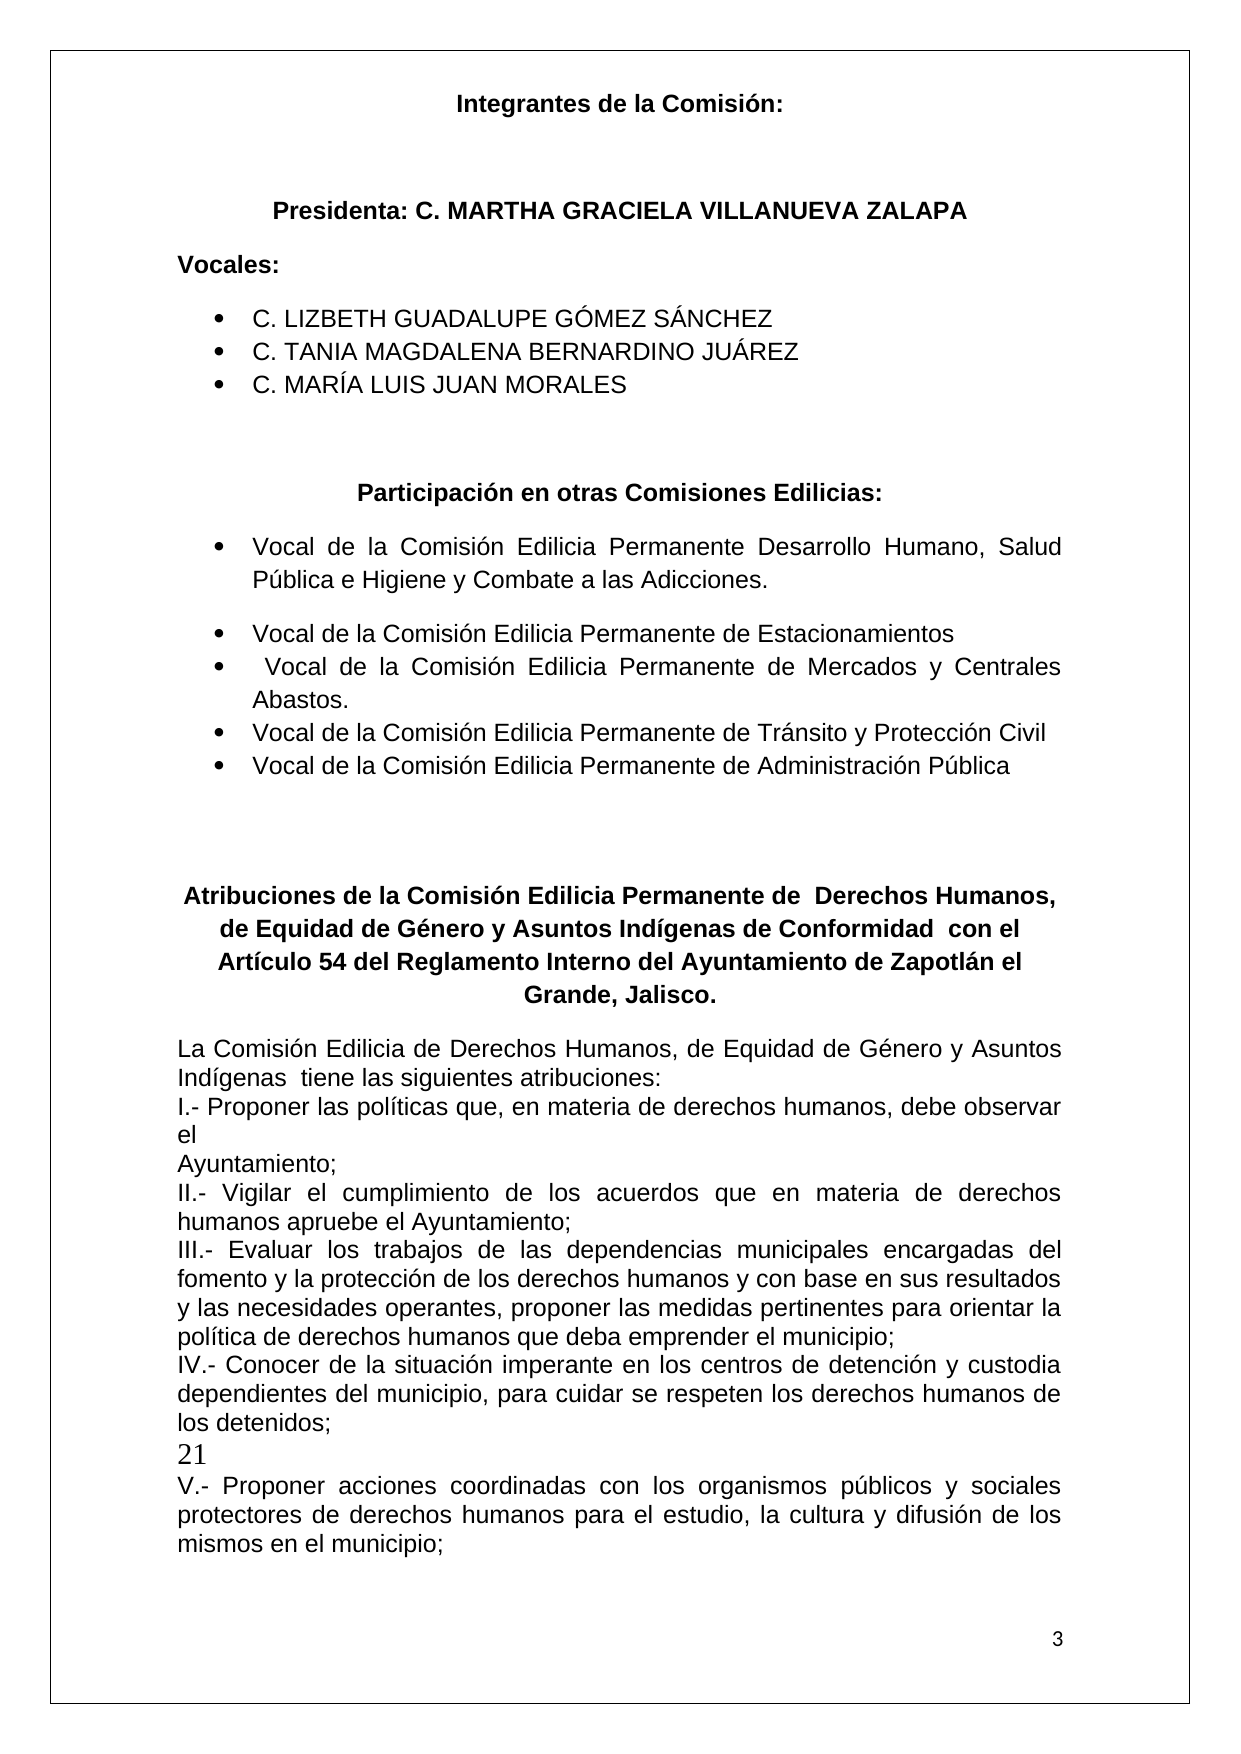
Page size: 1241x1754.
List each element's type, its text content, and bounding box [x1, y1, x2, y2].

text Integrantes de la Comisión: [177, 89, 1063, 117]
list Vocal de la Comisión Edilicia Permanente de Estacionamientos [214, 619, 1063, 648]
text La Comisión Edilicia de Derechos Humanos, de Equidad de Género y Asuntos Indígenas tiene las siguientes atribuciones: [177, 1034, 1063, 1091]
list Vocal de la Comisión Edilicia Permanente de Mercados y Centrales Abastos. [214, 652, 1063, 714]
list C. LIZBETH GUADALUPE GÓMEZ SÁNCHEZ [214, 304, 1063, 333]
text Ayuntamiento; [177, 1149, 1063, 1178]
list Vocal de la Comisión Edilicia Permanente de Tránsito y Protección Civil [214, 718, 1063, 747]
list Vocal de la Comisión Edilicia Permanente Desarrollo Humano, Salud Pública e Higiene y Combate a las Adicciones. [214, 532, 1063, 594]
text IV.- Conocer de la situación imperante en los centros de detención y custodia dependientes del municipio, para cuidar se respeten los derechos humanos de los detenidos; [177, 1350, 1063, 1436]
text III.- Evaluar los trabajos de las dependencias municipales encargadas del fomento y la protección de los derechos humanos y con base en sus resultados y las necesidades operantes, proponer las medidas pertinentes para orientar la política de derechos humanos que deba emprender el municipio; [177, 1235, 1063, 1350]
text Vocales: [177, 250, 1063, 279]
text V.- Proponer acciones coordinadas con los organismos públicos y sociales protectores de derechos humanos para el estudio, la cultura y difusión de los mismos en el municipio; [177, 1471, 1063, 1557]
list C. MARÍA LUIS JUAN MORALES [214, 370, 1063, 399]
text 21 [177, 1436, 1063, 1471]
list Vocal de la Comisión Edilicia Permanente de Administración Pública [214, 751, 1063, 780]
text Atribuciones de la Comisión Edilicia Permanente de Derechos Humanos, de Equidad de Género y Asuntos Indígenas de Conformidad con el Artículo 54 del Reglamento Interno del Ayuntamiento de Zapotlán el Grande, Jalisco. [177, 881, 1063, 1009]
list C. TANIA MAGDALENA BERNARDINO JUÁREZ [214, 337, 1063, 366]
text I.- Proponer las políticas que, en materia de derechos humanos, debe observar el [177, 1091, 1063, 1149]
text Participación en otras Comisiones Edilicias: [177, 478, 1063, 507]
text Presidenta: C. MARTHA GRACIELA VILLANUEVA ZALAPA [177, 196, 1063, 225]
text II.- Vigilar el cumplimiento de los acuerdos que en materia de derechos humanos apruebe el Ayuntamiento; [177, 1178, 1063, 1235]
